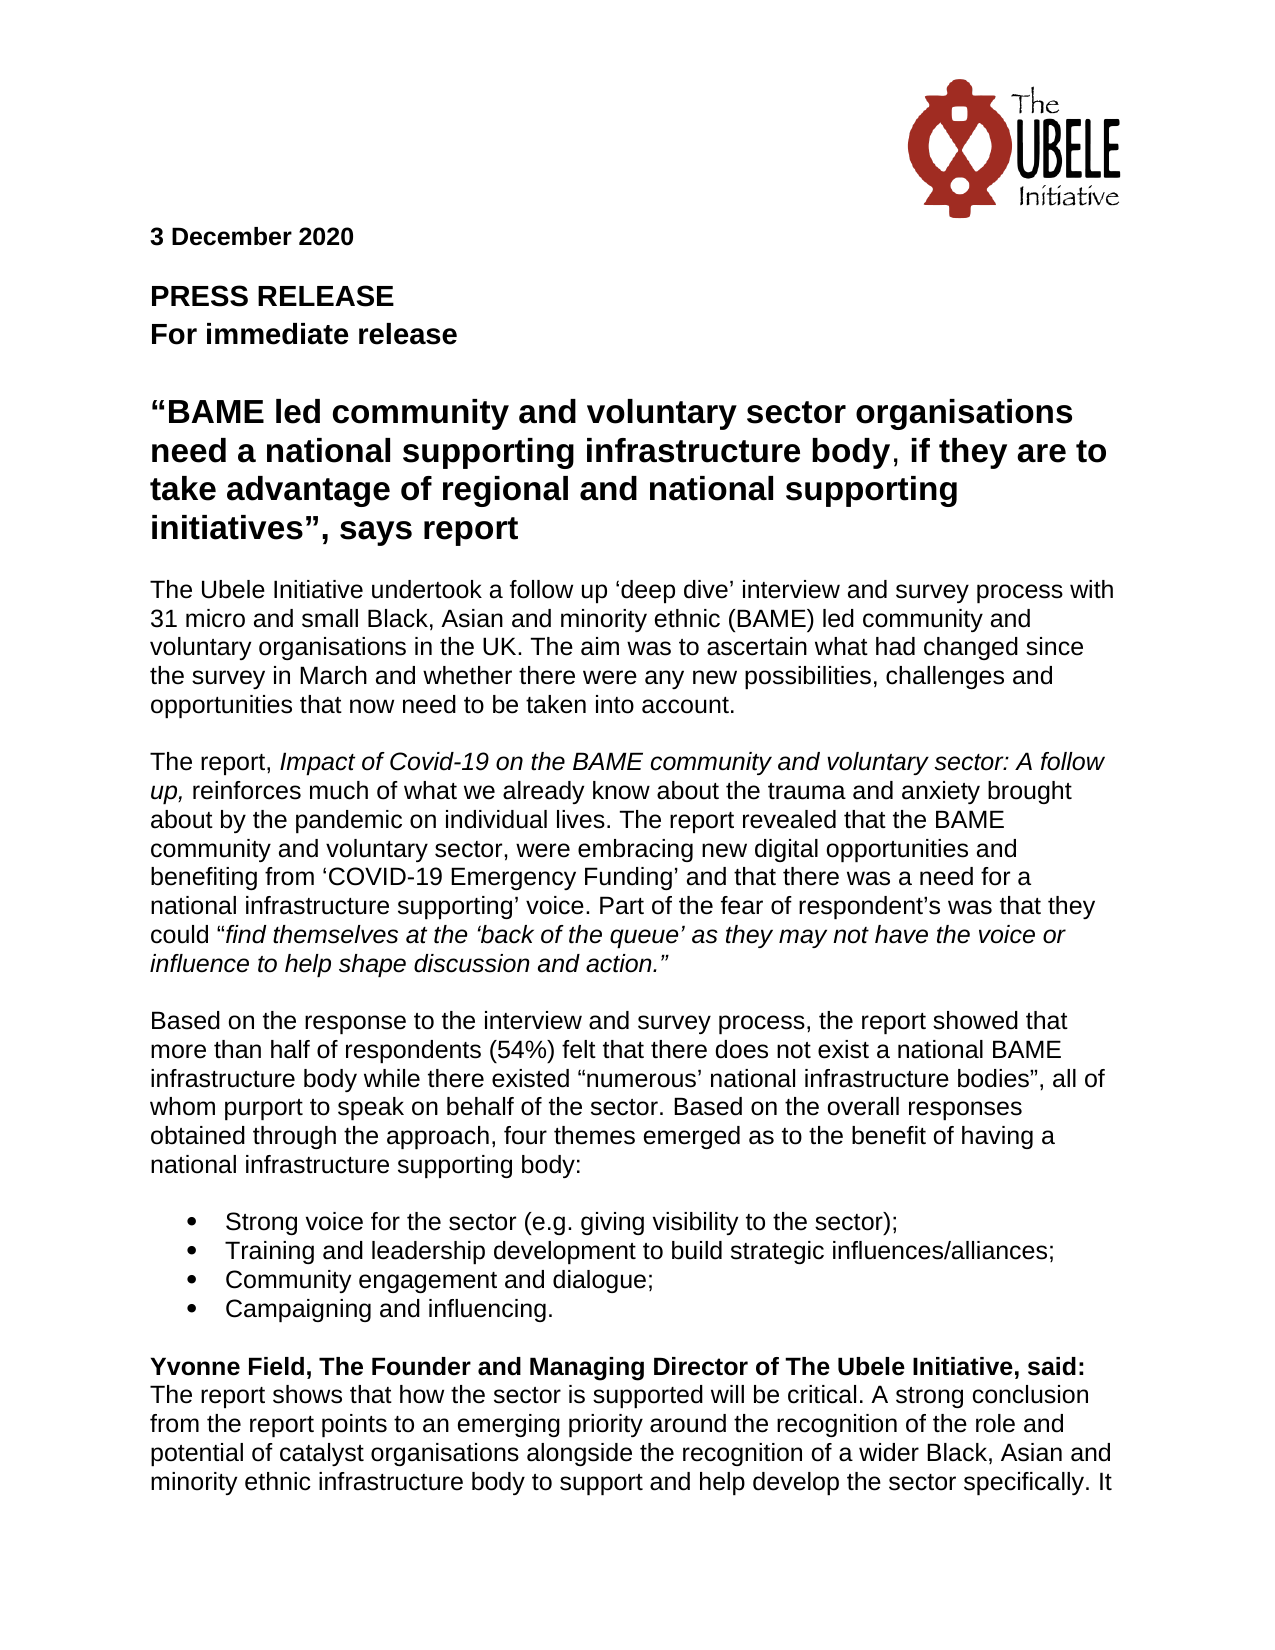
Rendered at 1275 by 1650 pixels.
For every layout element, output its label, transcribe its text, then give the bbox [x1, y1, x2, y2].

text Yvonne Field, The Founder and Managing Director of The Ubele Initiative, said: [150, 1352, 1125, 1380]
list Campaigning and influencing. [187, 1294, 1125, 1323]
text PRESS RELEASE [150, 279, 1125, 313]
text Based on the response to the interview and survey process, the report showed that more than half of respondents (54%) felt that there does not exist a national BAME infrastructure body while there existed “numerous’ national infrastructure bodies”, all of whom purport to speak on behalf of the sector. Based on the overall responses obtained through the approach, four themes emerged as to the benefit of having a national infrastructure supporting body: [150, 1006, 1125, 1179]
list Strong voice for the sector (e.g. giving visibility to the sector); [187, 1207, 1125, 1236]
picture [904, 75, 1125, 222]
text 3 December 2020 [150, 222, 1125, 251]
text “BAME led community and voluntary sector organisations need a national supporting infrastructure body, if they are to take advantage of regional and national supporting initiatives”, says report [150, 392, 1125, 546]
text For immediate release [150, 317, 1125, 351]
text The Ubele Initiative undertook a follow up ‘deep dive’ interview and survey process with 31 micro and small Black, Asian and minority ethnic (BAME) led community and voluntary organisations in the UK. The aim was to ascertain what had changed since the survey in March and whether there were any new possibilities, challenges and opportunities that now need to be taken into account. [150, 575, 1125, 719]
list Training and leadership development to build strategic influences/alliances; [187, 1236, 1125, 1265]
text The report, Impact of Covid-19 on the BAME community and voluntary sector: A follow up, reinforces much of what we already know about the trauma and anxiety brought about by the pandemic on individual lives. The report revealed that the BAME community and voluntary sector, were embracing new digital opportunities and benefiting from ‘COVID-19 Emergency Funding’ and that there was a need for a national infrastructure supporting’ voice. Part of the fear of respondent’s was that they could “find themselves at the ‘back of the queue’ as they may not have the voice or influence to help shape discussion and action.” [150, 747, 1125, 977]
list Community engagement and dialogue; [187, 1265, 1125, 1294]
